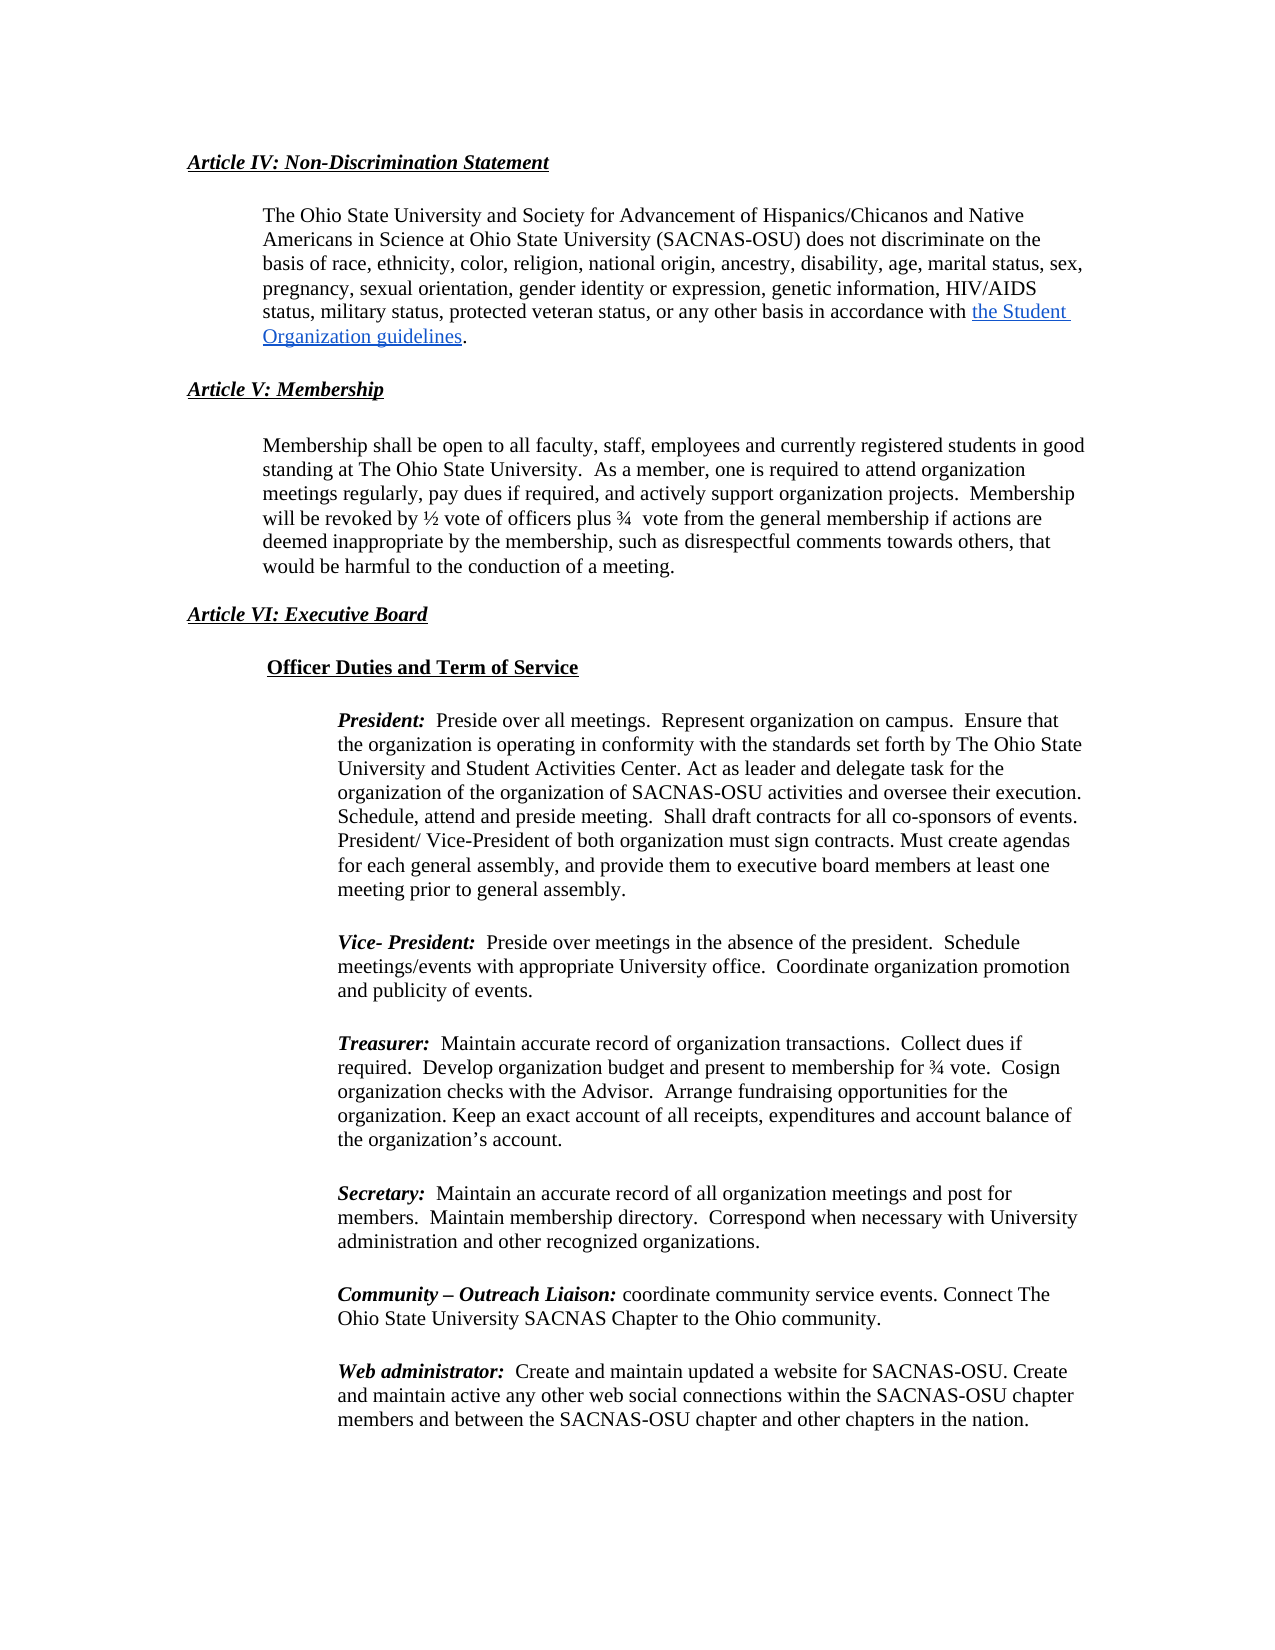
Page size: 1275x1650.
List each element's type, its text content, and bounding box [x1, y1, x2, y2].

text Vice- President: Preside over meetings in the absence of the president. Schedule meetings/events with appropriate University office. Coordinate organization promotion and publicity of events. [337, 930, 1087, 1002]
text Web administrator: Create and maintain updated a website for SACNAS-OSU. Create and maintain active any other web social connections within the SACNAS-OSU chapter members and between the SACNAS-OSU chapter and other chapters in the nation. [337, 1359, 1087, 1431]
text The Ohio State University and Society for Advancement of Hispanics/Chicanos and Native Americans in Science at Ohio State University (SACNAS-OSU) does not discriminate on the basis of race, ethnicity, color, religion, national origin, ancestry, disability, age, marital status, sex, pregnancy, sexual orientation, gender identity or expression, genetic information, HIV/AIDS status, military status, protected veteran status, or any other basis in accordance with the Student Organization guidelines. [262, 203, 1087, 348]
text Officer Duties and Term of Service [262, 655, 1087, 679]
text President: Preside over all meetings. Represent organization on campus. Ensure that the organization is operating in conformity with the standards set forth by The Ohio State University and Student Activities Center. Act as leader and delegate task for the organization of the organization of SACNAS-OSU activities and oversee their execution. Schedule, attend and preside meeting. Shall draft contracts for all co-sponsors of events. President/ Vice-President of both organization must sign contracts. Must create agendas for each general assembly, and provide them to executive board members at least one meeting prior to general assembly. [337, 708, 1087, 901]
text Community – Outreach Liaison: coordinate community service events. Connect The Ohio State University SACNAS Chapter to the Ohio community. [337, 1282, 1087, 1330]
text Membership shall be open to all faculty, staff, employees and currently registered students in good standing at The Ohio State University. As a member, one is required to attend organization meetings regularly, pay dues if required, and actively support organization projects. Membership will be revoked by ½ vote of officers plus ¾ vote from the general membership if actions are deemed inappropriate by the membership, such as disrespectful comments towards others, that would be harmful to the conduction of a meeting. [262, 433, 1087, 578]
text Secretary: Maintain an accurate record of all organization meetings and post for members. Maintain membership directory. Correspond when necessary with University administration and other recognized organizations. [337, 1181, 1087, 1253]
text Article IV: Non-Discrimination Statement [187, 150, 1087, 174]
text Article VI: Executive Board [187, 602, 1087, 626]
text Article V: Membership [187, 377, 1087, 401]
text Treasurer: Maintain accurate record of organization transactions. Collect dues if required. Develop organization budget and present to membership for ¾ vote. Cosign organization checks with the Advisor. Arrange fundraising opportunities for the organization. Keep an exact account of all receipts, expenditures and account balance of the organization’s account. [337, 1031, 1087, 1151]
